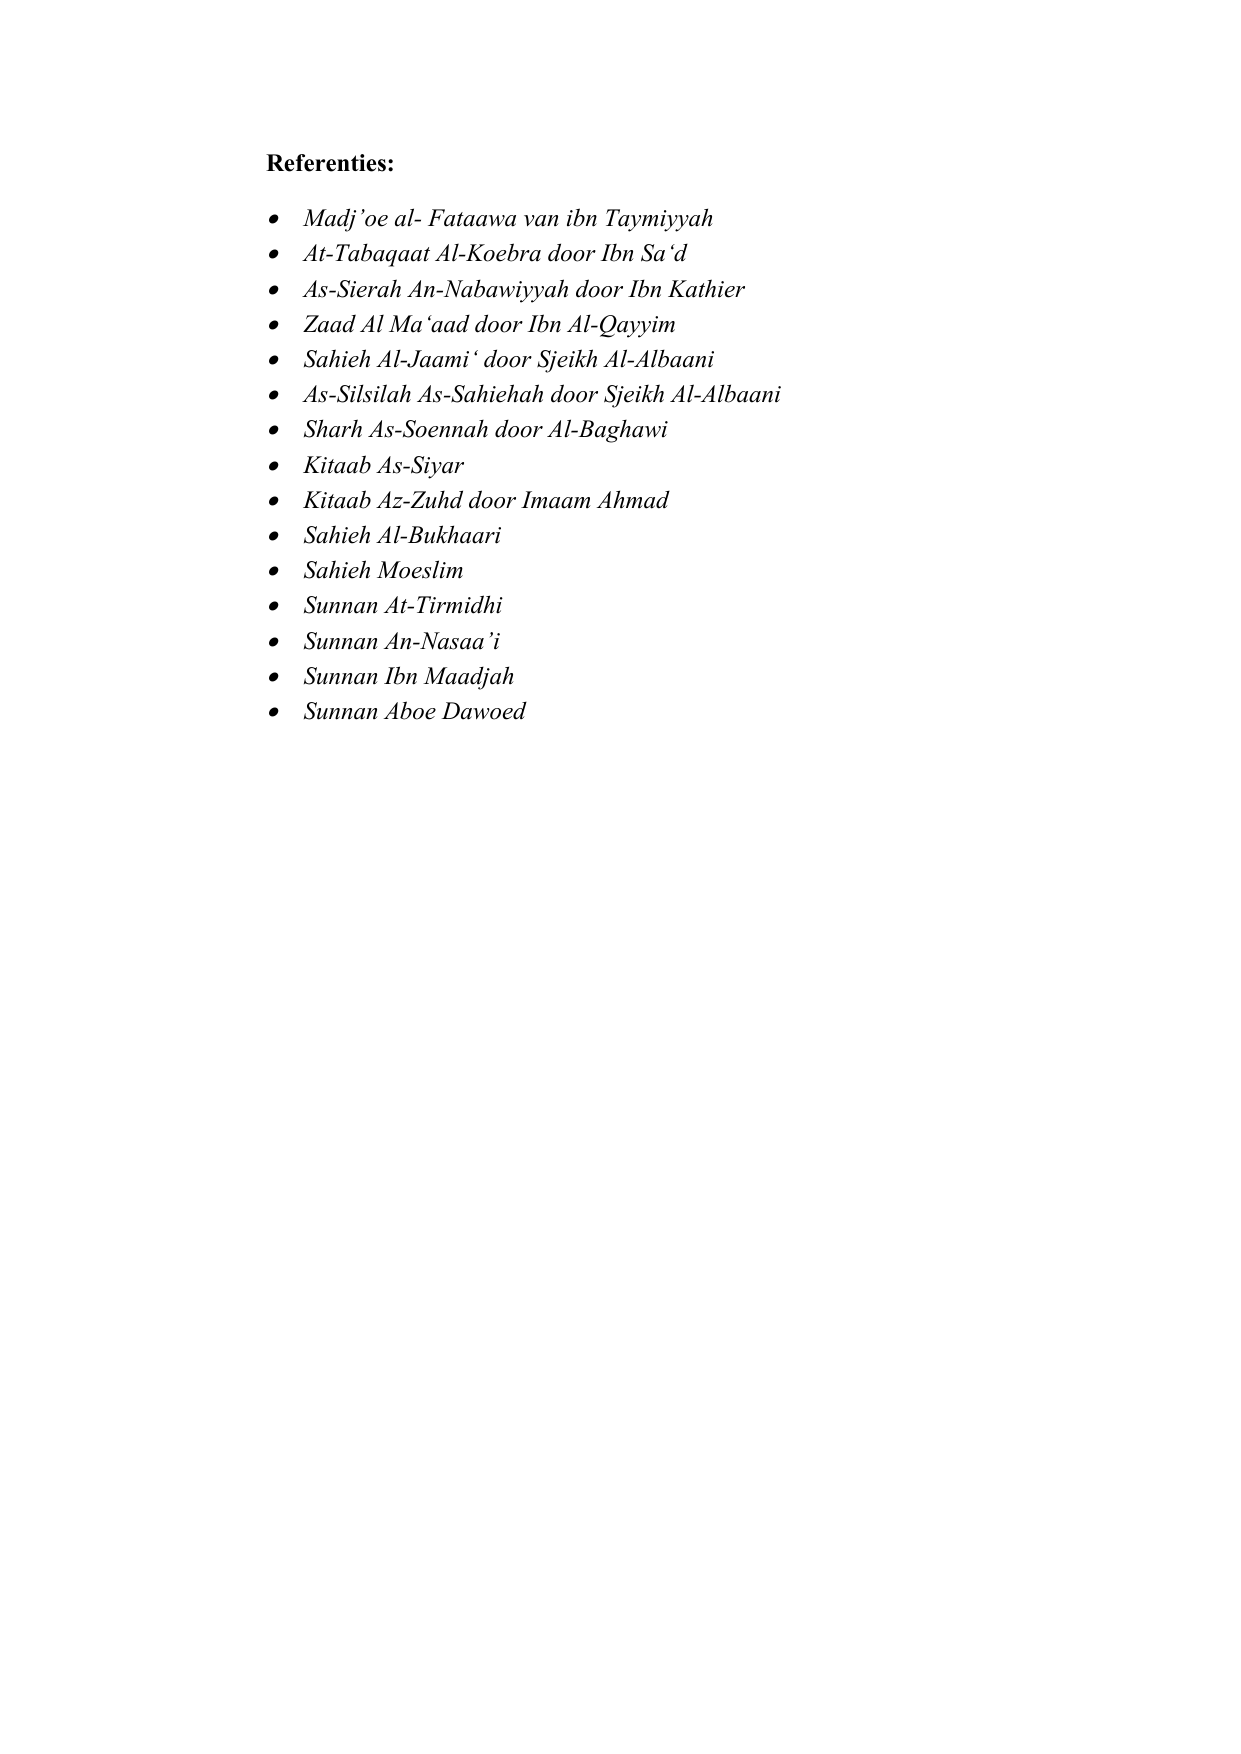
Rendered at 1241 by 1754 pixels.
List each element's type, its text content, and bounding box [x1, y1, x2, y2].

list Sahieh Al-Jaami‘ door Sjeikh Al-Albaani [266, 342, 945, 373]
list Sunnan At-Tirmidhi [266, 589, 945, 619]
list Sunnan Aboe Dawoed [266, 694, 945, 725]
list Sunnan Ibn Maadjah [266, 659, 945, 690]
list As-Sierah An-Nabawiyyah door Ibn Kathier [266, 272, 945, 302]
list Kitaab As-Siyar [266, 448, 945, 478]
list At-Tabaqaat Al-Koebra door Ibn Sa‘d [266, 237, 945, 267]
list Sahieh Al-Bukhaari [266, 518, 945, 549]
text Referenties: [207, 148, 945, 176]
list Zaad Al Ma‘aad door Ibn Al-Qayyim [266, 307, 945, 338]
list Madj’oe al- Fataawa van ibn Taymiyyah [266, 201, 945, 232]
list Sahieh Moeslim [266, 553, 945, 584]
list As-Silsilah As-Sahiehah door Sjeikh Al-Albaani [266, 377, 945, 408]
list Sunnan An-Nasaa’i [266, 624, 945, 654]
list Kitaab Az-Zuhd door Imaam Ahmad [266, 483, 945, 514]
list Sharh As-Soennah door Al-Baghawi [266, 413, 945, 443]
